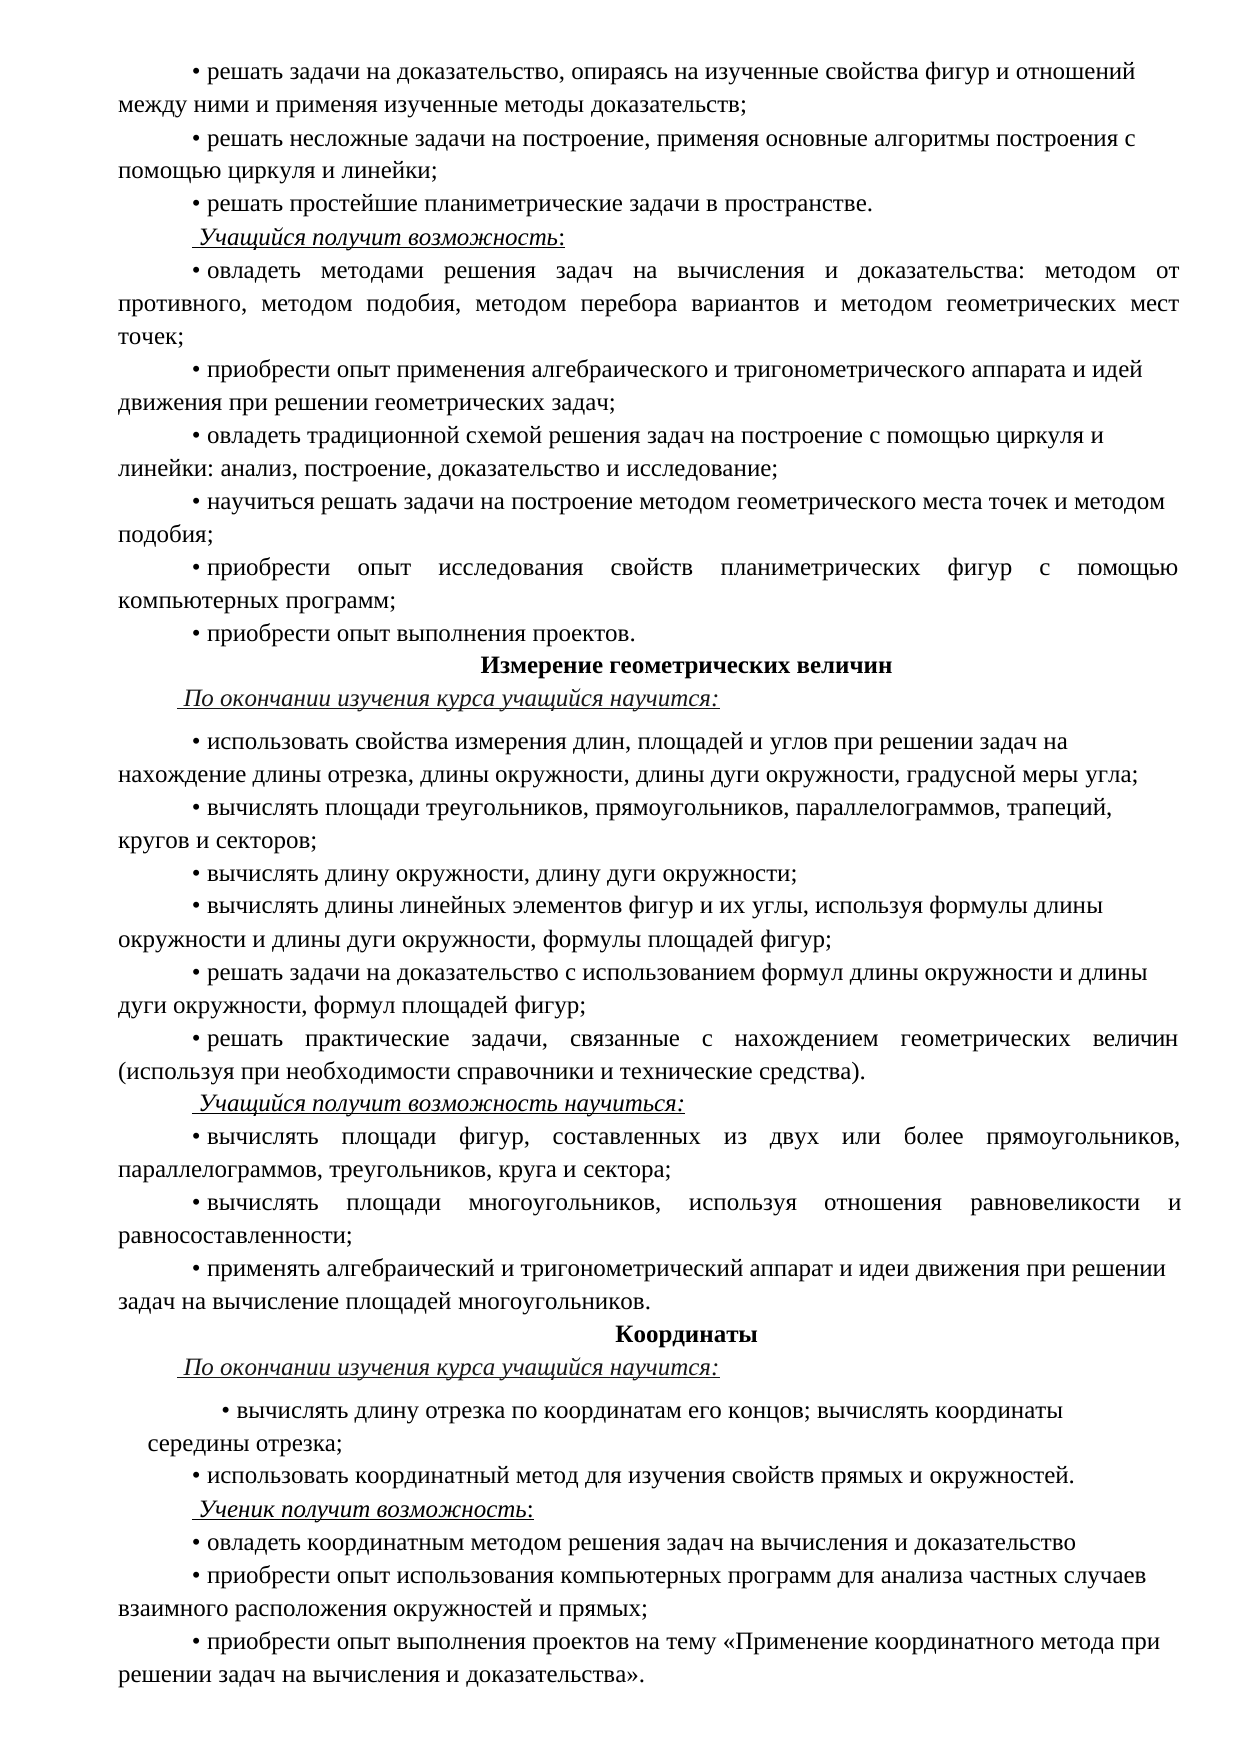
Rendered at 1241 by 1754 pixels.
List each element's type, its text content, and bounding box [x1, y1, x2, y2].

list вычислять длины линейных элементов фигур и их углы, используя формулы длины окружности и длины дуги окружности, формулы площадей фигур; [118, 891, 1181, 952]
list решать практические задачи, связанные с нахождением геометрических величин (используя при необходимости справочники и технические средства). [118, 1023, 1181, 1084]
list использовать координатный метод для изучения свойств прямых и окружностей. [192, 1461, 1192, 1489]
subtitle Измерение геометрических величин [480, 651, 1192, 679]
list решать простейшие планиметрические задачи в пространстве. [192, 189, 1192, 217]
text Учащийся получит возможность: [192, 222, 1192, 250]
list овладеть методами решения задач на вычисления и доказательства: методом от противного, методом подобия, методом перебора вариантов и методом геометрических мест точек; [118, 255, 1181, 349]
list приобрести опыт исследования свойств планиметрических фигур с помощью компьютерных программ; [118, 552, 1181, 614]
list научиться решать задачи на построение методом геометрического места точек и методом подобия; [118, 486, 1181, 548]
list приобрести опыт выполнения проектов на тему «Применение координатного метода при решении задач на вычисления и доказательства». [118, 1626, 1181, 1688]
list приобрести опыт выполнения проектов. [192, 618, 1192, 647]
list использовать свойства измерения длин, площадей и углов при решении задач на нахождение длины отрезка, длины окружности, длины дуги окружности, градусной меры угла; [118, 726, 1181, 788]
list решать задачи на доказательство, опираясь на изученные свойства фигур и отношений между ними и применяя изученные методы доказательств; [118, 56, 1181, 118]
list вычислять длину отрезка по координатам его концов; вычислять координаты середины отрезка; [147, 1395, 1171, 1457]
list решать задачи на доказательство с использованием формул длины окружности и длины дуги окружности, формул площадей фигур; [118, 957, 1181, 1018]
list овладеть традиционной схемой решения задач на построение с помощью циркуля и линейки: анализ, построение, доказательство и исследование; [118, 420, 1180, 482]
list применять алгебраический и тригонометрический аппарат и идеи движения при решении задач на вычисление площадей многоугольников. [118, 1253, 1181, 1315]
list вычислять площади многоугольников, используя отношения равновеликости и равносоставленности; [118, 1187, 1181, 1249]
list вычислять площади треугольников, прямоугольников, параллелограммов, трапеций, кругов и секторов; [118, 792, 1181, 854]
text По окончании изучения курса учащийся научится: [177, 1352, 1192, 1381]
subtitle Координаты [615, 1319, 1192, 1348]
list решать несложные задачи на построение, применяя основные алгоритмы построения с помощью циркуля и линейки; [118, 123, 1181, 184]
list приобрести опыт использования компьютерных программ для анализа частных случаев взаимного расположения окружностей и прямых; [118, 1560, 1181, 1622]
text Учащийся получит возможность научиться: [192, 1089, 1192, 1117]
text Ученик получит возможность: [192, 1494, 1192, 1522]
list вычислять длину окружности, длину дуги окружности; [192, 858, 1192, 887]
list приобрести опыт применения алгебраического и тригонометрического аппарата и идей движения при решении геометрических задач; [118, 354, 1181, 416]
text По окончании изучения курса учащийся научится: [177, 683, 1192, 712]
list овладеть координатным методом решения задач на вычисления и доказательство [192, 1527, 1192, 1556]
list вычислять площади фигур, составленных из двух или более прямоугольников, параллелограммов, треугольников, круга и сектора; [118, 1121, 1182, 1182]
